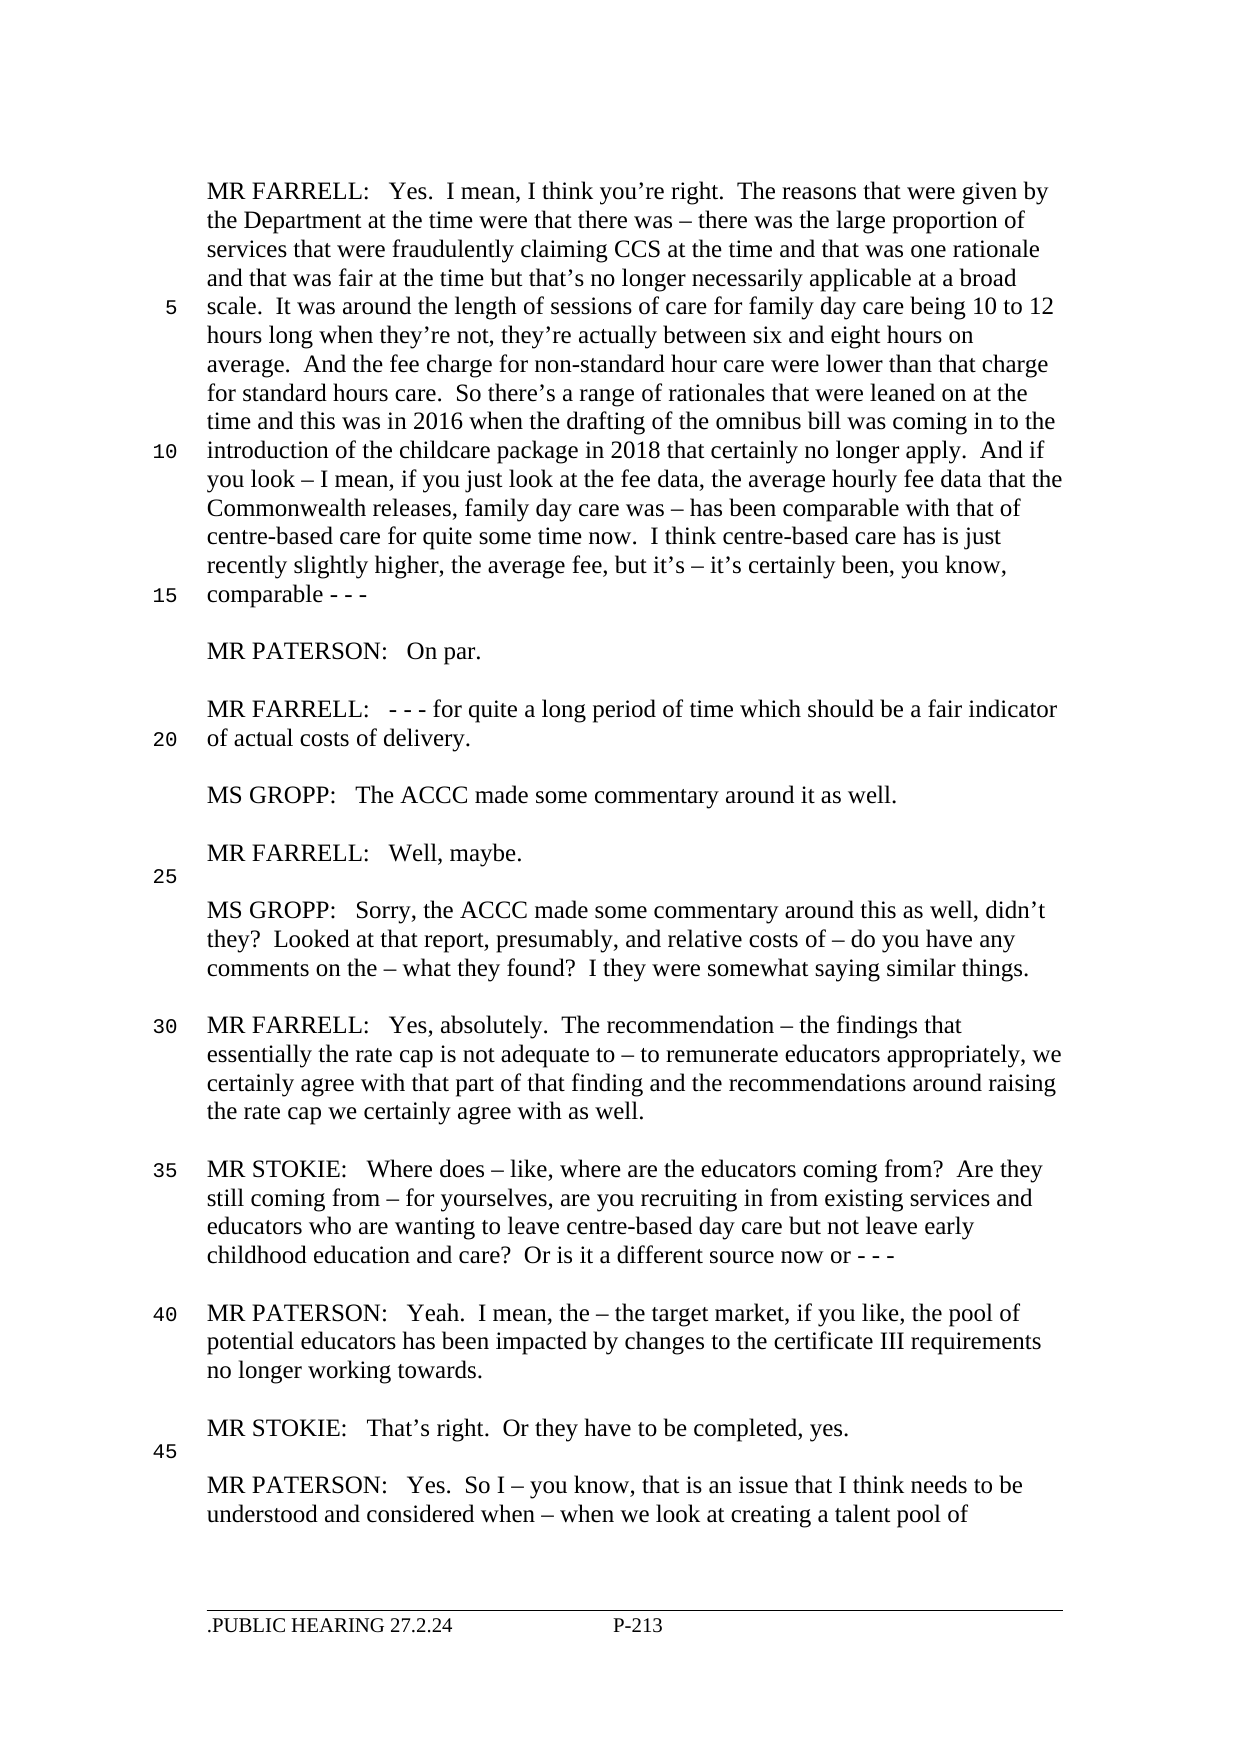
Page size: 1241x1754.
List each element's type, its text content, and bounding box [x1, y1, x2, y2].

text MR PATERSON: On par. [207, 636, 1063, 665]
text MR FARRELL: Well, maybe. [207, 838, 1063, 866]
text MS GROPP: Sorry, the ACCC made some commentary around this as well, didn’t they? Looked at that report, presumably, and relative costs of – do you have any comments on the – what they found? I they were somewhat saying similar things. [207, 895, 1063, 981]
text MS GROPP: The ACCC made some commentary around it as well. [207, 780, 1063, 809]
text MR FARRELL: Yes. I mean, I think you’re right. The reasons that were given by the Department at the time were that there was – there was the large proportion of services that were fraudulently claiming CCS at the time and that was one rationale and that was fair at the time but that’s no longer necessarily applicable at a broad scale. It was around the length of sessions of care for family day care being 10 to 12 hours long when they’re not, they’re actually between six and eight hours on average. And the fee charge for non-standard hour care were lower than that charge for standard hours care. So there’s a range of rationales that were leaned on at the time and this was in 2016 when the drafting of the omnibus bill was coming in to the introduction of the childcare package in 2018 that certainly no longer apply. And if you look – I mean, if you just look at the fee data, the average hourly fee data that the Commonwealth releases, family day care was – has been comparable with that of centre-based care for quite some time now. I think centre-based care has is just recently slightly higher, the average fee, but it’s – it’s certainly been, you know, comparable - - - [207, 176, 1063, 608]
text MR FARRELL: - - - for quite a long period of time which should be a fair indicator of actual costs of delivery. [207, 694, 1063, 751]
text MR STOKIE: Where does – like, where are the educators coming from? Are they still coming from – for yourselves, are you recruiting in from existing services and educators who are wanting to leave centre-based day care but not leave early childhood education and care? Or is it a different source now or - - - [207, 1154, 1063, 1269]
text MR PATERSON: Yes. So I – you know, that is an issue that I think needs to be understood and considered when – when we look at creating a talent pool of [207, 1470, 1063, 1528]
text MR PATERSON: Yeah. I mean, the – the target market, if you like, the pool of potential educators has been impacted by changes to the certificate III requirements no longer working towards. [207, 1298, 1063, 1384]
text MR FARRELL: Yes, absolutely. The recommendation – the findings that essentially the rate cap is not adequate to – to remunerate educators appropriately, we certainly agree with that part of that finding and the recommendations around raising the rate cap we certainly agree with as well. [207, 1010, 1063, 1125]
text MR STOKIE: That’s right. Or they have to be completed, yes. [207, 1413, 1063, 1441]
